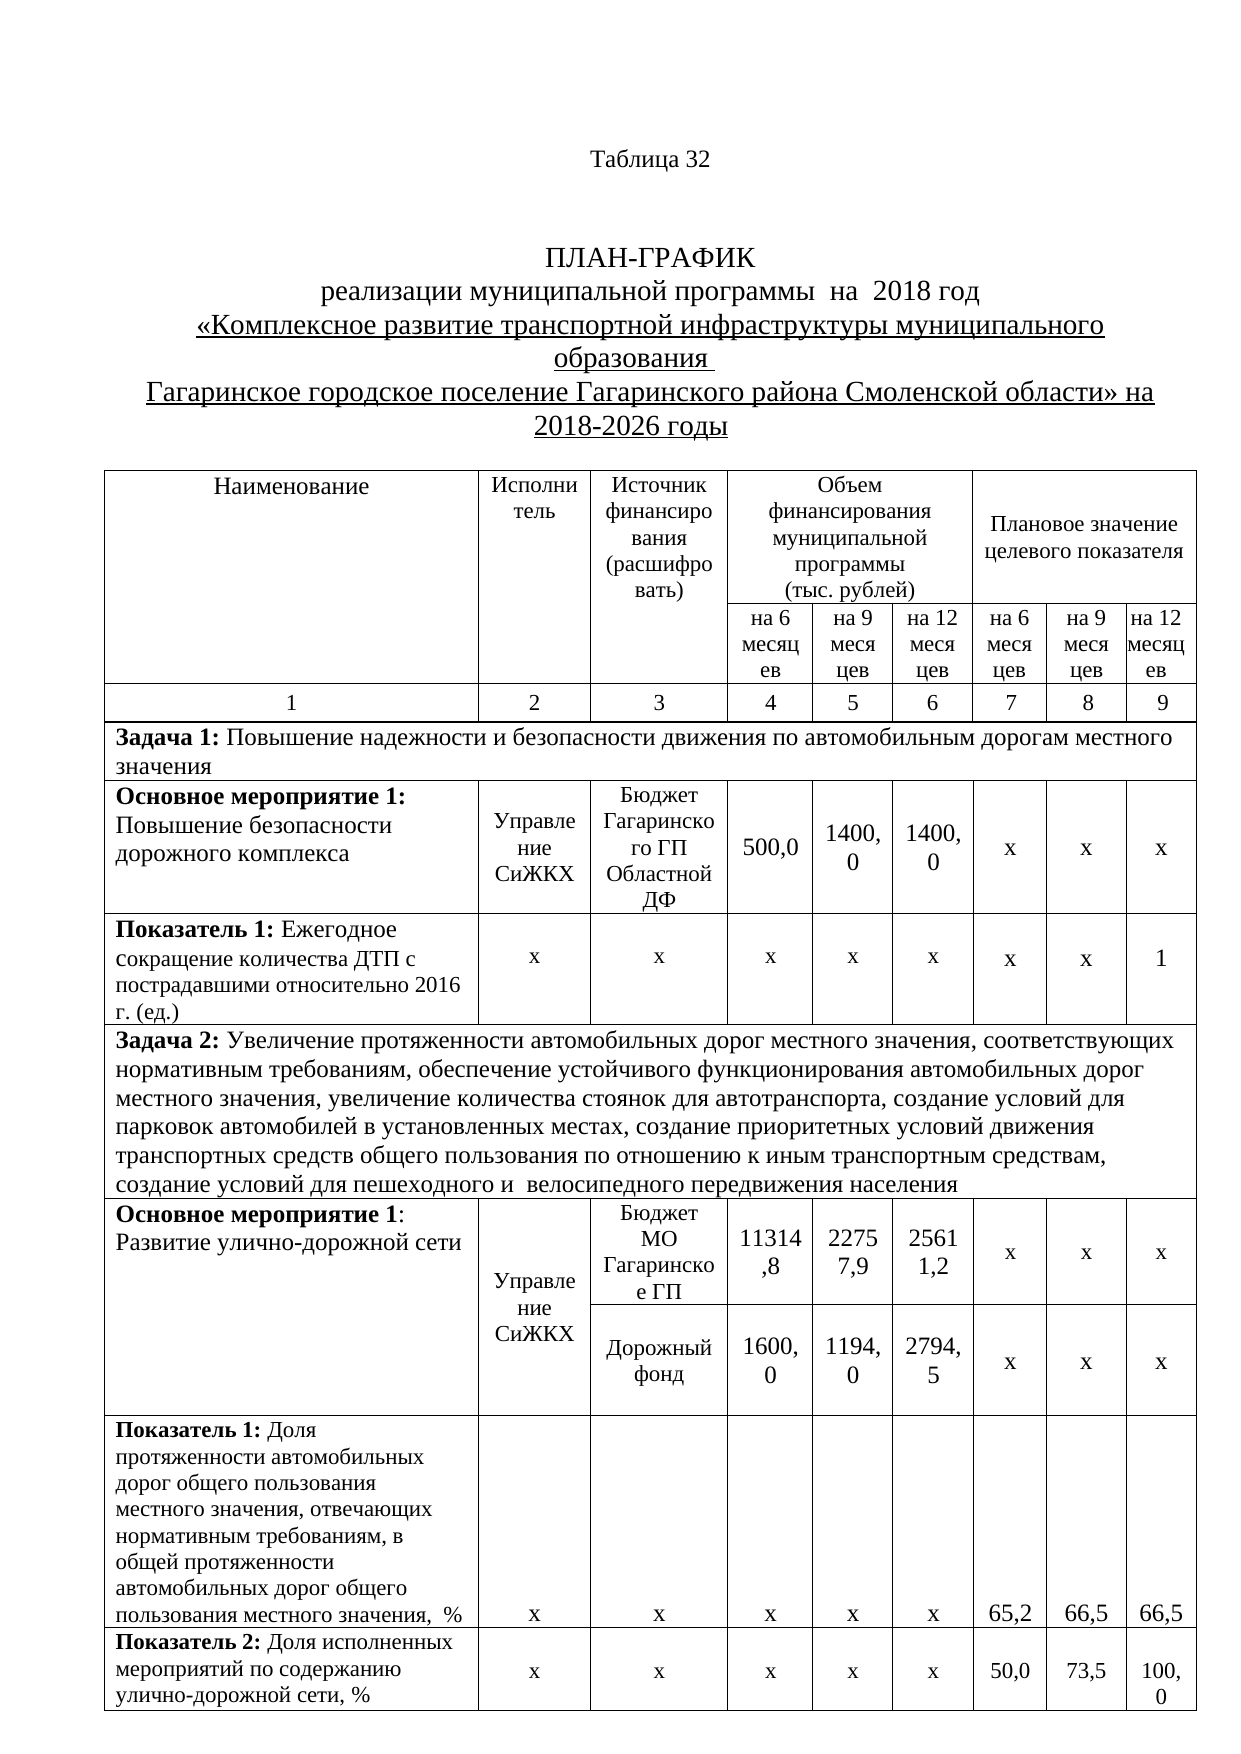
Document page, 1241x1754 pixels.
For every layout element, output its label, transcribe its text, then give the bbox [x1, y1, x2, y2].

table_cell 65,2 [974, 1416, 1046, 1627]
table_cell 500,0 [728, 781, 812, 913]
table_cell х [479, 914, 590, 1024]
table_cell Основное мероприятие 1: Повышение безопасности дорожного комплекса [105, 781, 478, 913]
table_cell х [893, 1416, 973, 1627]
table_cell 1194,0 [813, 1305, 892, 1415]
table_cell 3 [591, 684, 727, 721]
table_cell Источник финансирования (расшифровать) [591, 471, 727, 683]
table_cell х [1047, 781, 1126, 913]
table_cell Показатель 2: Доля исполненных мероприятий по содержанию улично-дорожной сети, % [105, 1628, 478, 1710]
table_cell на 6 месяцев [973, 604, 1046, 683]
table_header Таблица 32 ПЛАН-ГРАФИК реализации муниципальной программы на 2018 год [104, 118, 1196, 307]
table_cell х [1127, 1305, 1196, 1415]
table_cell х [479, 1416, 590, 1627]
table_cell х [813, 914, 892, 1024]
table_cell Бюджет Гагаринского ГП Областной ДФ [591, 781, 727, 913]
table_cell 66,5 [1047, 1416, 1126, 1627]
table_cell х [728, 1628, 812, 1710]
table_cell «Комплексное развитие транспортной инфраструктуры муниципального образования Гагаринское городское поселение Гагаринского района Смоленской области» на 2018-2026 годы [104, 307, 1196, 470]
table_cell на 6 месяцев [728, 604, 812, 683]
table_cell х [974, 1305, 1046, 1415]
table_cell 8 [1047, 684, 1126, 721]
table_cell х [728, 1416, 812, 1627]
table_cell х [974, 914, 1046, 1024]
table_cell 1 [105, 684, 478, 721]
table_cell Объем финансирования муниципальной программы (тыс. рублей) [728, 471, 972, 603]
table_cell 7 [973, 684, 1046, 721]
table_cell х [479, 1628, 590, 1710]
table_cell х [893, 914, 973, 1024]
table_cell х [1047, 914, 1126, 1024]
table_cell Исполнитель [479, 471, 590, 683]
table_cell на 12 месяцев [893, 604, 972, 683]
table_cell 50,0 [974, 1628, 1046, 1710]
table_cell х [974, 1199, 1046, 1304]
table_cell 1400,0 [893, 781, 973, 913]
table_cell 1600,0 [728, 1305, 812, 1415]
table_cell 1400,0 [813, 781, 892, 913]
table_cell Плановое значение целевого показателя [973, 471, 1196, 603]
table_cell на 12 месяцев [1127, 604, 1196, 683]
table_cell х [591, 1416, 727, 1627]
table_cell 6 [893, 684, 972, 721]
table_cell 73,5 [1047, 1628, 1126, 1710]
table_cell 22757,9 [813, 1199, 892, 1304]
table_cell 11314,8 [728, 1199, 812, 1304]
table_cell 66,5 [1127, 1416, 1196, 1627]
table_cell х [728, 914, 812, 1024]
table_cell Управление СиЖКХ [479, 1199, 590, 1415]
table_cell 25611,2 [893, 1199, 973, 1304]
table_cell х [591, 1628, 727, 1710]
table_cell х [1047, 1305, 1126, 1415]
table_cell х [974, 781, 1046, 913]
table_cell Дорожный фонд [591, 1305, 727, 1415]
table_cell х [591, 914, 727, 1024]
table_cell Наименование [105, 471, 478, 683]
table_cell 1 [1127, 914, 1196, 1024]
table_cell 5 [813, 684, 892, 721]
table_cell Управление СиЖКХ [479, 781, 590, 913]
table_cell Показатель 1: Доля протяженности автомобильных дорог общего пользования местного значения, отвечающих нормативным требованиям, в общей протяженности автомобильных дорог общего пользования местного значения, % [105, 1416, 478, 1627]
table_cell Задача 1: Повышение надежности и безопасности движения по автомобильным дорогам местного значения [105, 723, 1196, 780]
table_cell Показатель 1: Ежегодное сокращение количества ДТП с пострадавшими относительно 2016 г. (ед.) [105, 914, 478, 1024]
table_cell х [813, 1628, 892, 1710]
table_cell х [1047, 1199, 1126, 1304]
table_cell Задача 2: Увеличение протяженности автомобильных дорог местного значения, соответствующих нормативным требованиям, обеспечение устойчивого функционирования автомобильных дорог местного значения, увеличение количества стоянок для автотранспорта, создание условий для парковок автомобилей в установленных местах, создание приоритетных условий движения транспортных средств общего пользования по отношению к иным транспортным средствам, создание условий для пешеходного и велосипедного передвижения населения [105, 1025, 1196, 1198]
table_cell х [1127, 1199, 1196, 1304]
table_cell на 9 месяцев [1047, 604, 1126, 683]
table_cell 2 [479, 684, 590, 721]
table_cell 9 [1127, 684, 1196, 721]
table_cell х [813, 1416, 892, 1627]
table_cell Основное мероприятие 1: Развитие улично-дорожной сети [105, 1199, 478, 1415]
table_cell 4 [728, 684, 812, 721]
table_cell х [1127, 781, 1196, 913]
table_cell 2794,5 [893, 1305, 973, 1415]
table_cell х [893, 1628, 973, 1710]
table_cell Бюджет МО Гагаринское ГП [591, 1199, 727, 1304]
table_cell 100,0 [1127, 1628, 1196, 1710]
table_cell на 9 месяцев [813, 604, 892, 683]
